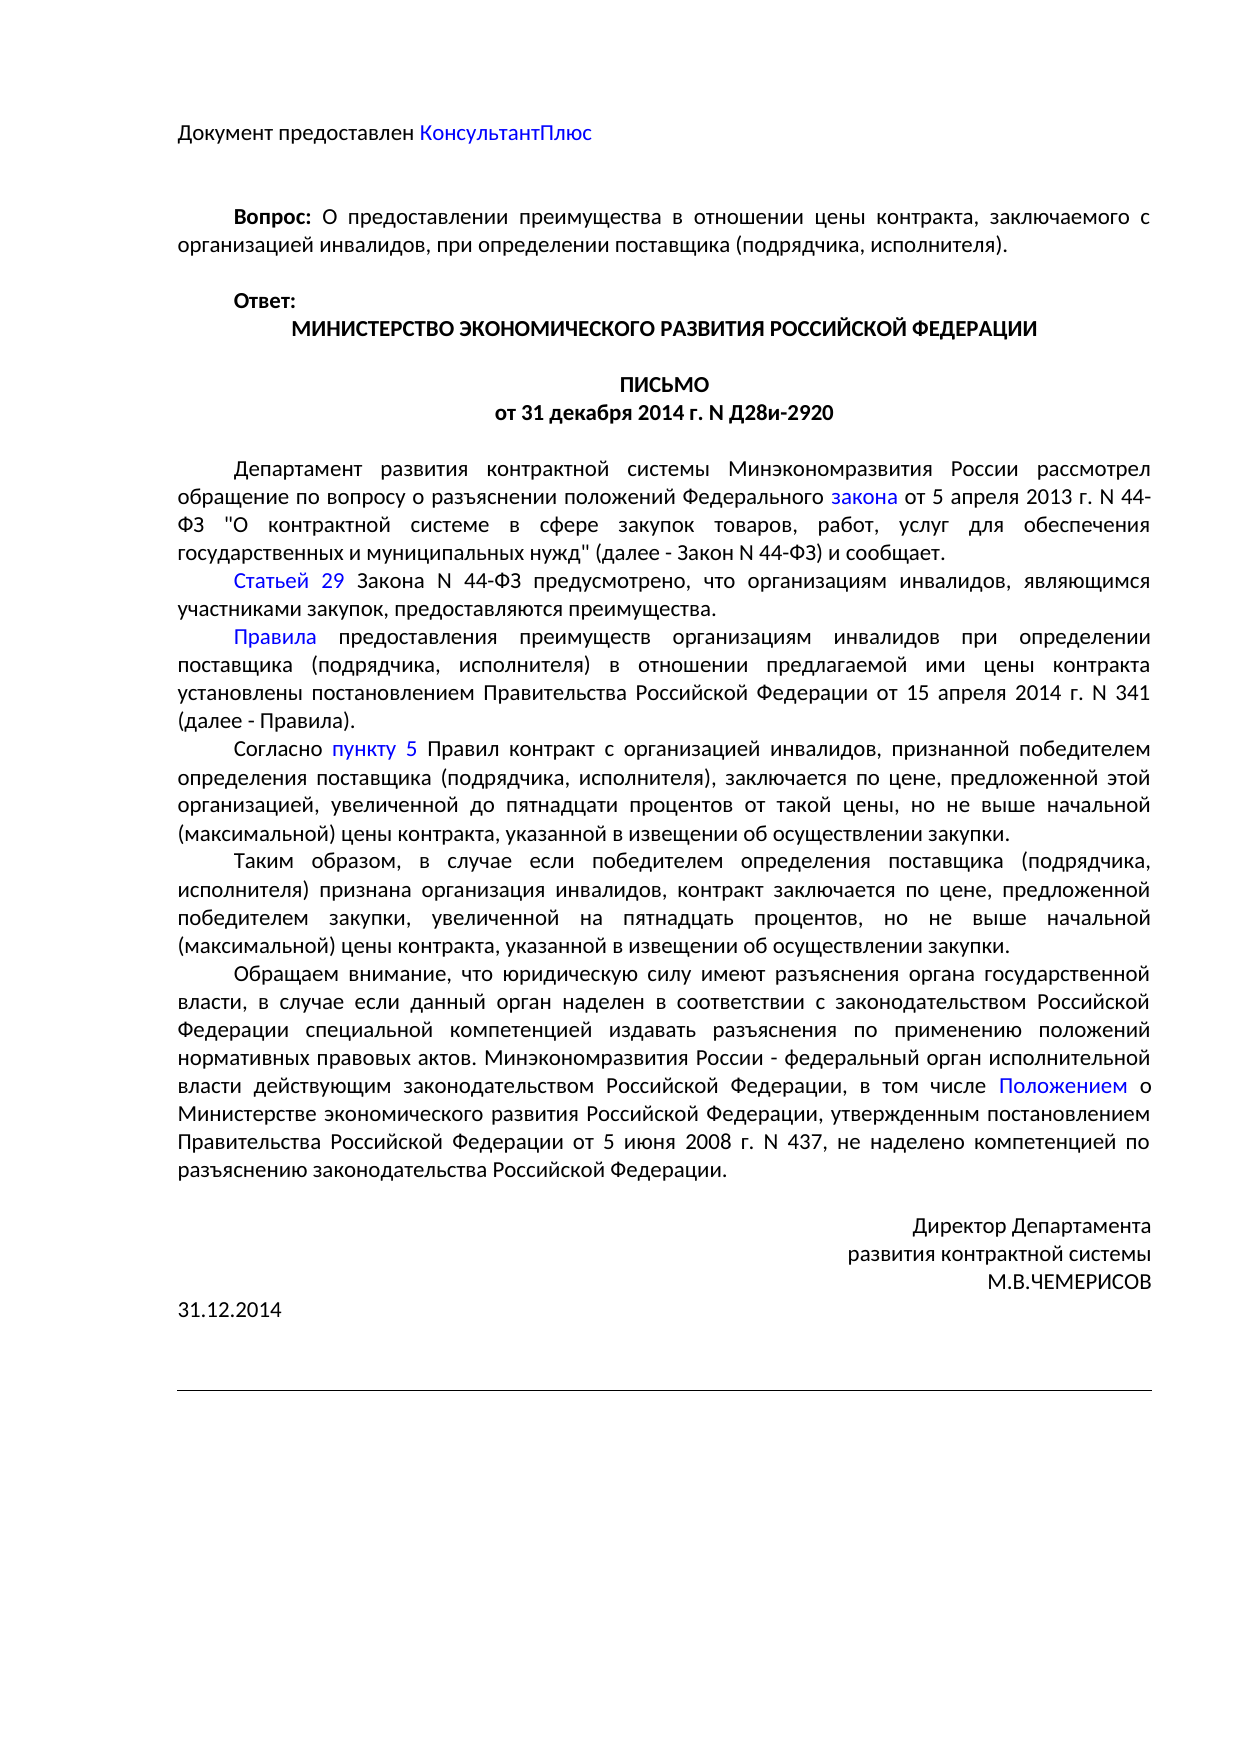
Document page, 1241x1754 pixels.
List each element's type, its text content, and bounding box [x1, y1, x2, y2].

text от 31 декабря 2014 г. N Д28и-2920 [177, 398, 1152, 426]
text Документ предоставлен КонсультантПлюс [177, 118, 1152, 174]
text М.В.ЧЕМЕРИСОВ [177, 1267, 1152, 1295]
text Статьей 29 Закона N 44-ФЗ предусмотрено, что организациям инвалидов, являющимся участниками закупок, предоставляются преимущества. [177, 566, 1152, 622]
text Департамент развития контрактной системы Минэкономразвития России рассмотрел обращение по вопросу о разъяснении положений Федерального закона от 5 апреля 2013 г. N 44-ФЗ "О контрактной системе в сфере закупок товаров, работ, услуг для обеспечения государственных и муниципальных нужд" (далее - Закон N 44-ФЗ) и сообщает. [177, 454, 1152, 566]
text Директор Департамента [177, 1211, 1152, 1239]
text Таким образом, в случае если победителем определения поставщика (подрядчика, исполнителя) признана организация инвалидов, контракт заключается по цене, предложенной победителем закупки, увеличенной на пятнадцать процентов, но не выше начальной (максимальной) цены контракта, указанной в извещении об осуществлении закупки. [177, 847, 1152, 959]
text Вопрос: О предоставлении преимущества в отношении цены контракта, заключаемого с организацией инвалидов, при определении поставщика (подрядчика, исполнителя). [177, 202, 1152, 258]
text развития контрактной системы [177, 1239, 1152, 1267]
text ПИСЬМО [177, 370, 1152, 398]
text 31.12.2014 [177, 1295, 1152, 1323]
text Правила предоставления преимуществ организациям инвалидов при определении поставщика (подрядчика, исполнителя) в отношении предлагаемой ими цены контракта установлены постановлением Правительства Российской Федерации от 15 апреля 2014 г. N 341 (далее - Правила). [177, 622, 1152, 734]
text Обращаем внимание, что юридическую силу имеют разъяснения органа государственной власти, в случае если данный орган наделен в соответствии с законодательством Российской Федерации специальной компетенцией издавать разъяснения по применению положений нормативных правовых актов. Минэкономразвития России - федеральный орган исполнительной власти действующим законодательством Российской Федерации, в том числе Положением о Министерстве экономического развития Российской Федерации, утвержденным постановлением Правительства Российской Федерации от 5 июня 2008 г. N 437, не наделено компетенцией по разъяснению законодательства Российской Федерации. [177, 959, 1152, 1183]
text МИНИСТЕРСТВО ЭКОНОМИЧЕСКОГО РАЗВИТИЯ РОССИЙСКОЙ ФЕДЕРАЦИИ [177, 314, 1152, 342]
text Согласно пункту 5 Правил контракт с организацией инвалидов, признанной победителем определения поставщика (подрядчика, исполнителя), заключается по цене, предложенной этой организацией, увеличенной до пятнадцати процентов от такой цены, но не выше начальной (максимальной) цены контракта, указанной в извещении об осуществлении закупки. [177, 734, 1152, 847]
text Ответ: [177, 286, 1152, 314]
